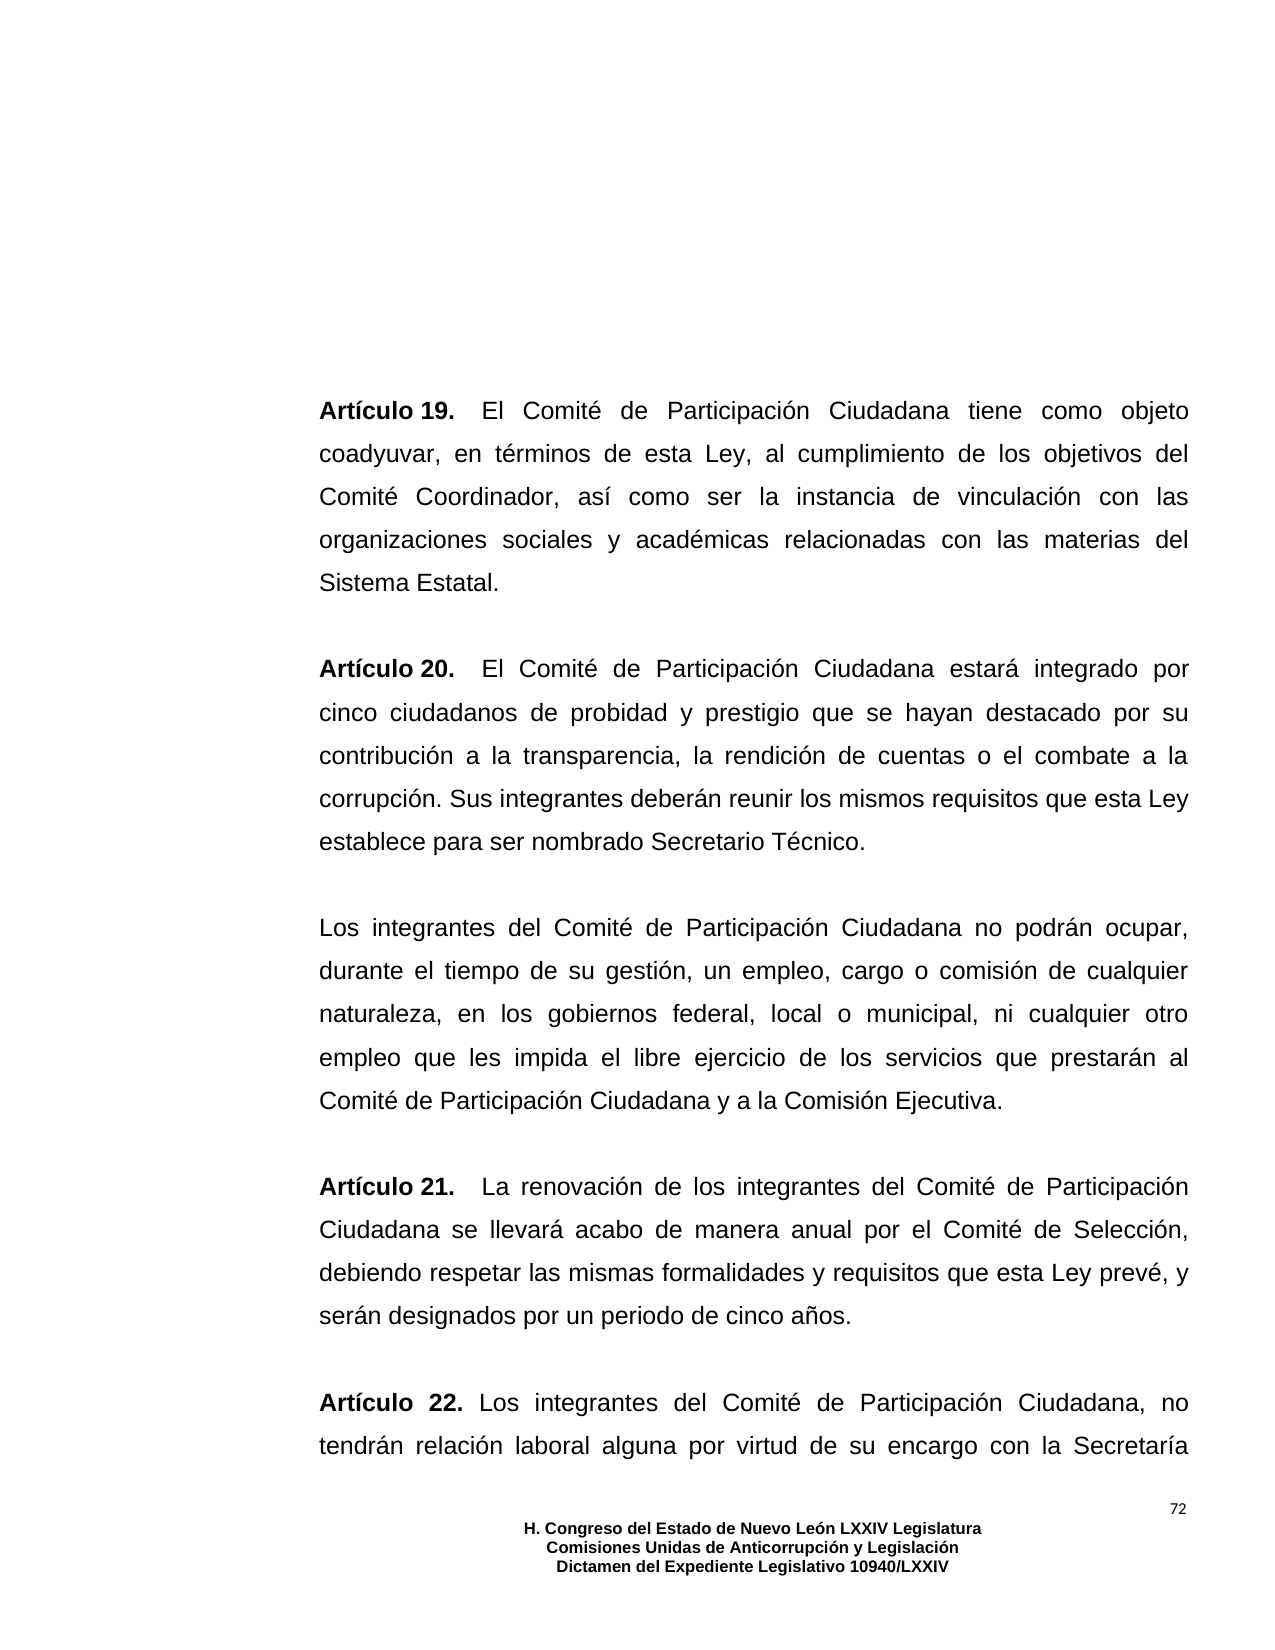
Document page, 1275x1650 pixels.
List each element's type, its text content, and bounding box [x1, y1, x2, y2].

text Artículo 19. El Comité de Participación Ciudadana tiene como objeto coadyuvar, en términos de esta Ley, al cumplimiento de los objetivos del Comité Coordinador, así como ser la instancia de vinculación con las organizaciones sociales y académicas relacionadas con las materias del Sistema Estatal. [319, 396, 1190, 597]
text Los integrantes del Comité de Participación Ciudadana no podrán ocupar, durante el tiempo de su gestión, un empleo, cargo o comisión de cualquier naturaleza, en los gobiernos federal, local o municipal, ni cualquier otro empleo que les impida el libre ejercicio de los servicios que prestarán al Comité de Participación Ciudadana y a la Comisión Ejecutiva. [319, 913, 1190, 1114]
text Artículo 21. La renovación de los integrantes del Comité de Participación Ciudadana se llevará acabo de manera anual por el Comité de Selección, debiendo respetar las mismas formalidades y requisitos que esta Ley prevé, y serán designados por un periodo de cinco años. [319, 1172, 1190, 1330]
text Artículo 20. El Comité de Participación Ciudadana estará integrado por cinco ciudadanos de probidad y prestigio que se hayan destacado por su contribución a la transparencia, la rendición de cuentas o el combate a la corrupción. Sus integrantes deberán reunir los mismos requisitos que esta Ley establece para ser nombrado Secretario Técnico. [319, 654, 1190, 856]
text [319, 1388, 1190, 1459]
